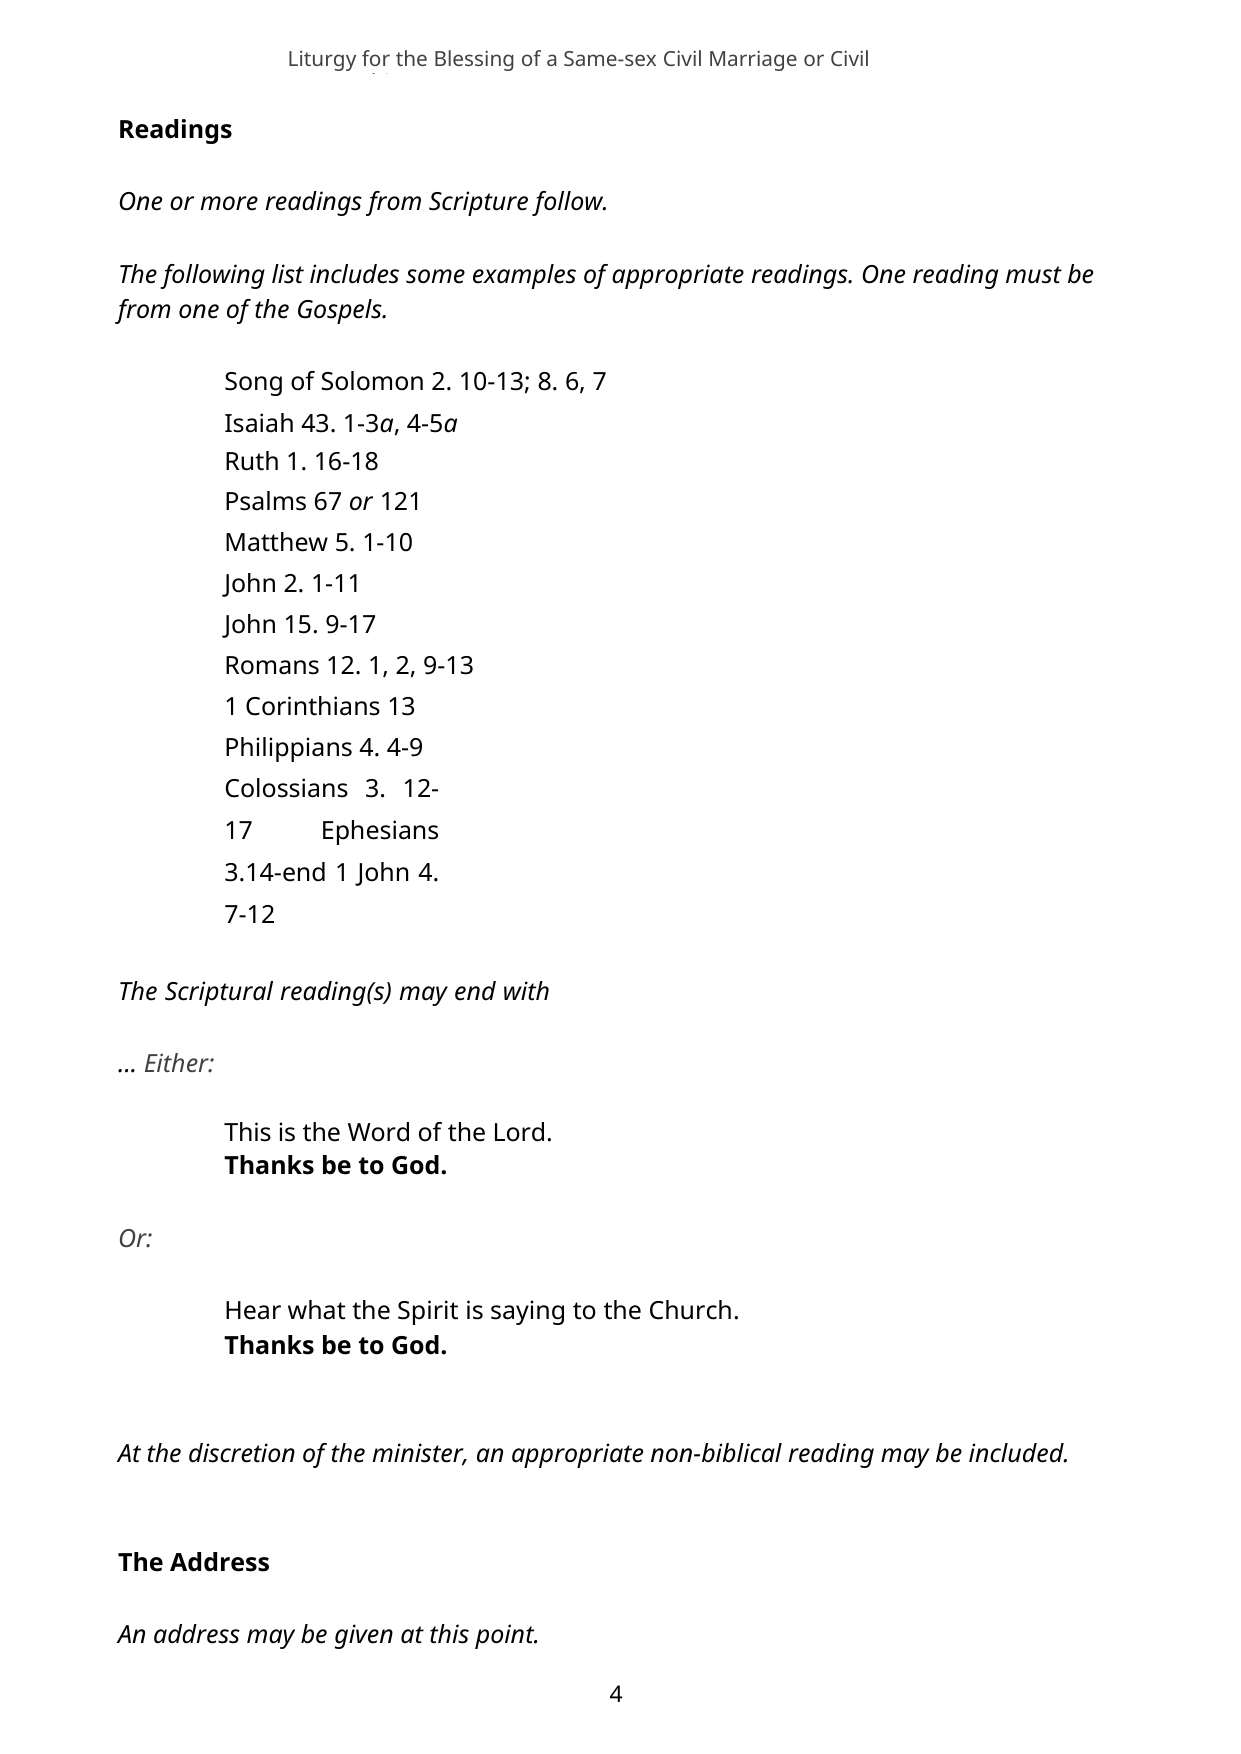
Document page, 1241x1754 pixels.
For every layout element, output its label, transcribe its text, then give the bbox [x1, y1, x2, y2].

text 1 Corinthians 13 [224, 688, 1134, 723]
text One or more readings from Scripture follow. [118, 184, 1134, 218]
text Romans 12. 1, 2, 9-13 [224, 648, 1134, 682]
text Philippians 4. 4-9 [224, 729, 1134, 764]
text At the discretion of the minister, an appropriate non-biblical reading may be included. [118, 1436, 1134, 1470]
text Colossians 3. 12-17 Ephesians 3.14-end 1 John 4. 7-12 [224, 771, 439, 930]
text Psalms 67 or 121 [224, 483, 1134, 518]
text The following list includes some examples of appropriate readings. One reading must be from one of the Gospels. [118, 256, 1100, 326]
text Song of Solomon 2. 10-13; 8. 6, 7 Isaiah 43. 1-3a, 4-5a [224, 364, 652, 440]
text Thanks be to God. [224, 1328, 1134, 1362]
text John 15. 9-17 [224, 607, 1134, 641]
text An address may be given at this point. [118, 1617, 1134, 1651]
text Matthew 5. 1-10 [224, 524, 1134, 558]
text John 2. 1-11 [224, 566, 1134, 599]
text The Address [118, 1544, 1134, 1578]
text Ruth 1. 16-18 [224, 448, 1134, 477]
text The Scriptural reading(s) may end with ... Either: [118, 973, 551, 1080]
text Readings [118, 111, 1134, 146]
text Or: [118, 1220, 1134, 1254]
text Hear what the Spirit is saying to the Church. [224, 1293, 1134, 1327]
text This is the Word of the Lord. [224, 1118, 1134, 1147]
text Thanks be to God. [224, 1148, 1134, 1182]
